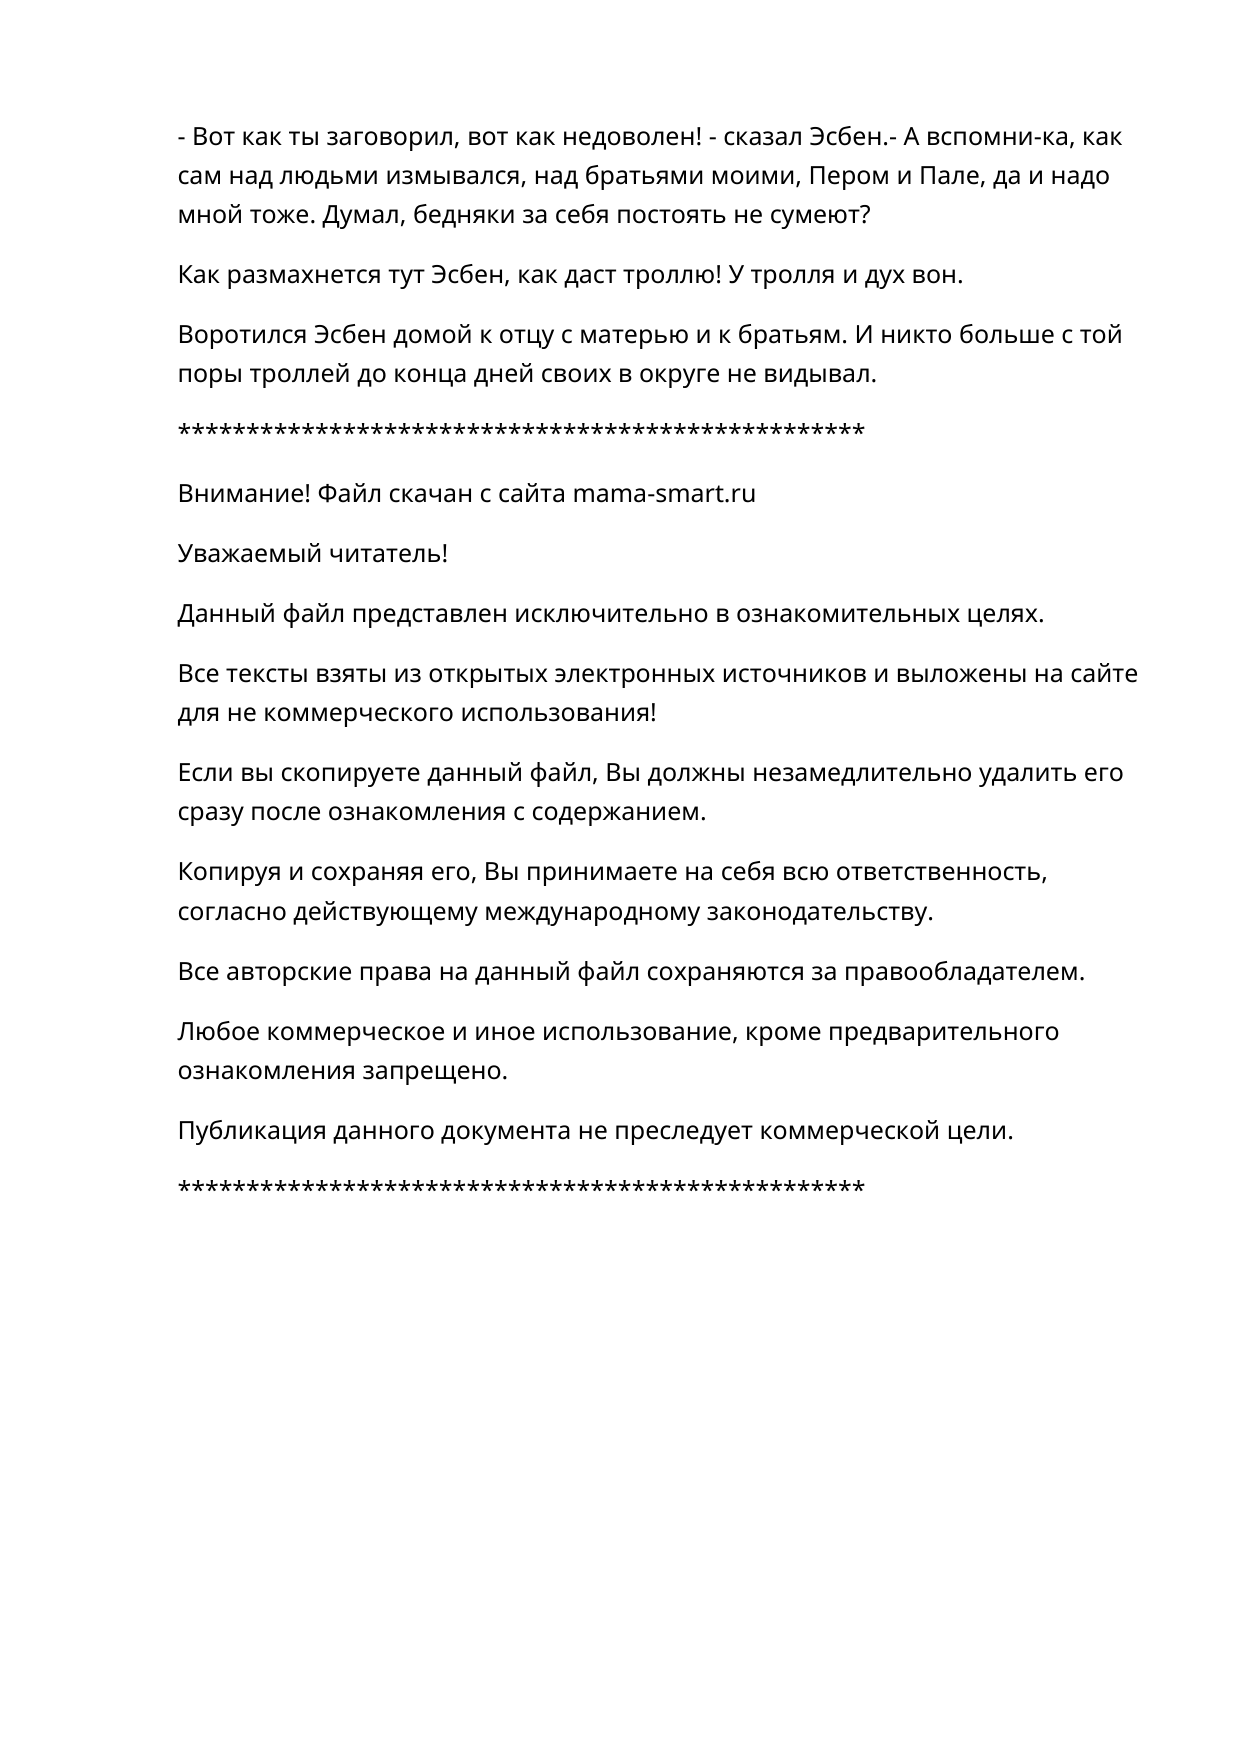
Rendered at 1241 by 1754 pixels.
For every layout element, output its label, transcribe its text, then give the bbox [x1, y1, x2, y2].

text Все авторские права на данный файл сохраняются за правообладателем. [177, 953, 1152, 987]
text Внимание! Файл скачан с сайта mama-smart.ru [177, 476, 1152, 510]
text Если вы скопируете данный файл, Вы должны незамедлительно удалить его сразу после ознакомления с содержанием. [177, 755, 1152, 828]
text Копируя и сохраняя его, Вы принимаете на себя всю ответственность, согласно действующему международному законодательству. [177, 854, 1152, 927]
text Как размахнется тут Эсбен, как даст троллю! У тролля и дух вон. [177, 256, 1152, 291]
text Публикация данного документа не преследует коммерческой цели. [177, 1112, 1152, 1146]
text Данный файл представлен исключительно в ознакомительных целях. [177, 596, 1152, 630]
text Уважаемый читатель! [177, 536, 1152, 570]
text Воротился Эсбен домой к отцу с матерью и к братьям. И никто больше с той поры троллей до конца дней своих в округе не видывал. [177, 316, 1152, 390]
text - Вот как ты заговорил, вот как недоволен! - сказал Эсбен.- А вспомни-ка, как сам над людьми измывался, над братьями моими, Пером и Пале, да и надо мной тоже. Думал, бедняки за себя постоять не сумеют? [177, 118, 1152, 231]
text Все тексты взяты из открытых электронных источников и выложены на сайте для не коммерческого использования! [177, 656, 1152, 729]
text ************************************************** [177, 1172, 1152, 1206]
text ************************************************** [177, 416, 1152, 450]
text Любое коммерческое и иное использование, кроме предварительного ознакомления запрещено. [177, 1013, 1152, 1086]
